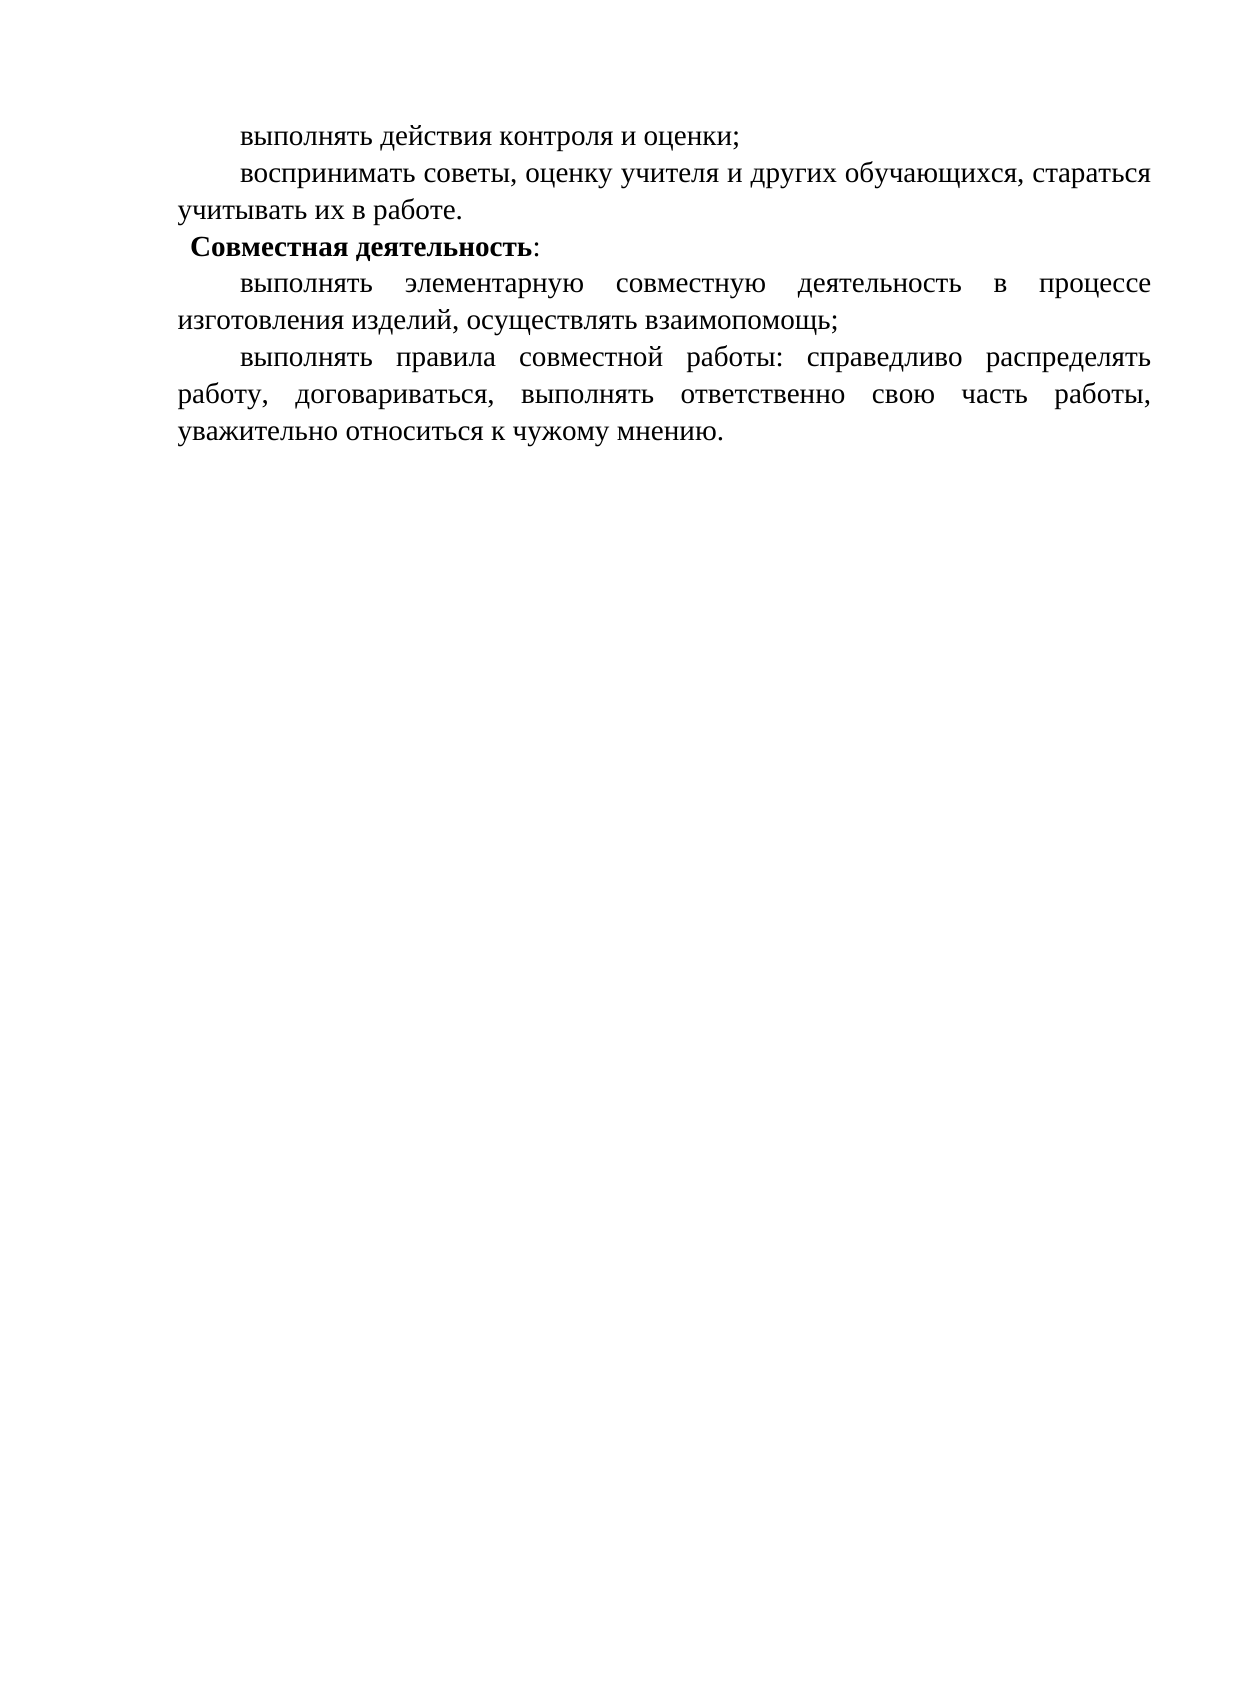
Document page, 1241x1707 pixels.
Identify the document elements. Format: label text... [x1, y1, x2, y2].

text выполнять элементарную совместную деятельность в процессе изготовления изделий, осуществлять взаимопомощь; [177, 266, 1152, 336]
text воспринимать советы, оценку учителя и других обучающихся, стараться учитывать их в работе. [177, 155, 1152, 225]
text Совместная деятельность: [190, 229, 1152, 262]
text выполнять правила совместной работы: справедливо распределять работу, договариваться, выполнять ответственно свою часть работы, уважительно относиться к чужому мнению. [177, 339, 1152, 447]
text выполнять действия контроля и оценки; [177, 118, 1152, 152]
